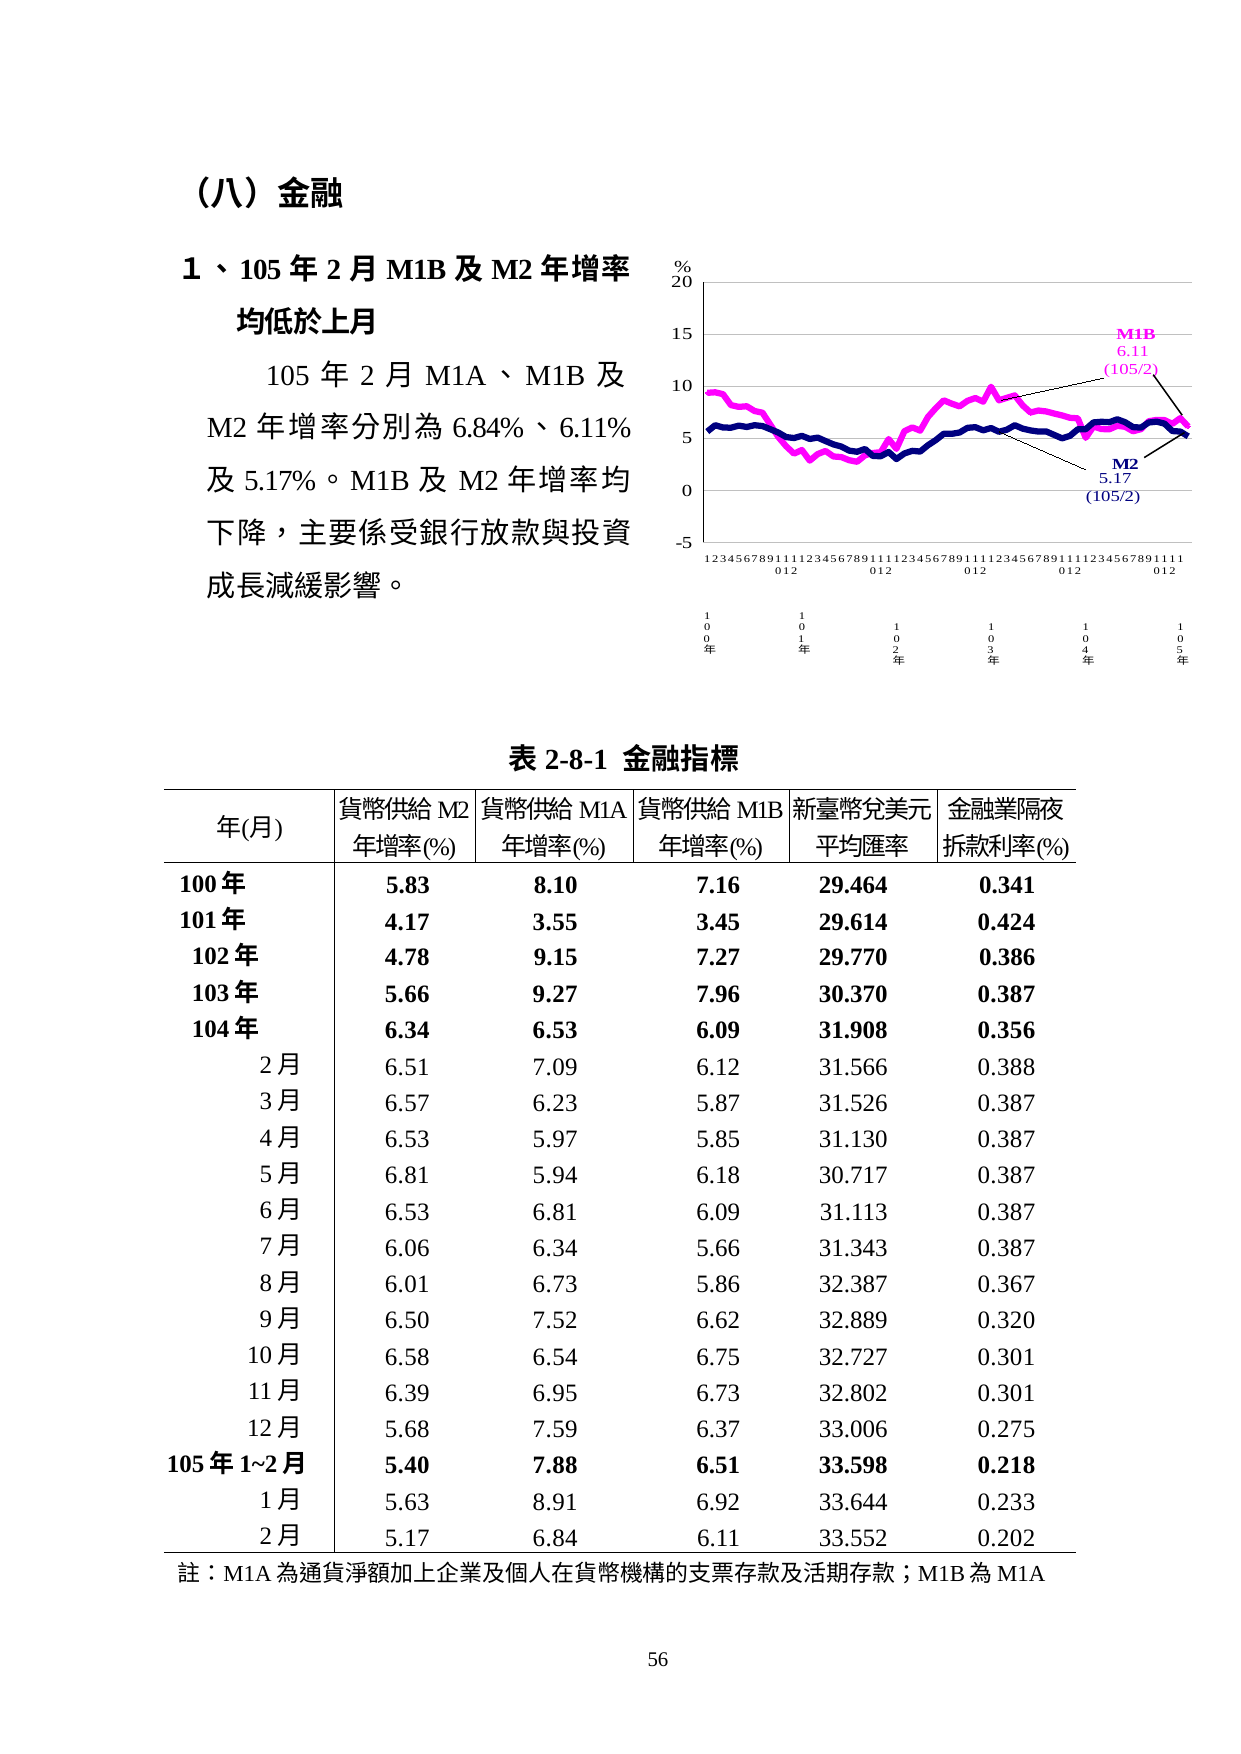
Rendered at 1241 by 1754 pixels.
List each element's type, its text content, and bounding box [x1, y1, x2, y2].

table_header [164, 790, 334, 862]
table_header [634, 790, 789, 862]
text １、105年2月M1B及M2年增率均低於上月 [177, 245, 1078, 341]
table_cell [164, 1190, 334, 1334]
text 105年2月M1A、M1B及M2年增率分別為6.84%、6.11%及5.17%。M1B及 M2年增率均下降，主要係受銀行放款與投資成長減緩影響。 [207, 351, 1061, 604]
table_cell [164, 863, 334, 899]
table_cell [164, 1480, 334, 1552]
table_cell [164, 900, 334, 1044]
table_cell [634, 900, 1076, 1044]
text （八）金融 [177, 166, 1069, 215]
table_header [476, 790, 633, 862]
text 表 2-8-1 金融指標 [177, 736, 1063, 778]
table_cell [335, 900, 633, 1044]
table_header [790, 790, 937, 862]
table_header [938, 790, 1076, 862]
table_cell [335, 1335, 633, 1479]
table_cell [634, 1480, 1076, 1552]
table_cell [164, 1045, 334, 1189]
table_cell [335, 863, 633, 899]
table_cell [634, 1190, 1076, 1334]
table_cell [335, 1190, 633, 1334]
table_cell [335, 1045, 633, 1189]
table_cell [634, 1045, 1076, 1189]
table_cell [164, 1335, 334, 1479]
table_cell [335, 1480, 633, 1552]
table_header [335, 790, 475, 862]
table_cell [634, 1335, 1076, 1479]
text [177, 1553, 1063, 1591]
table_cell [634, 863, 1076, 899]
